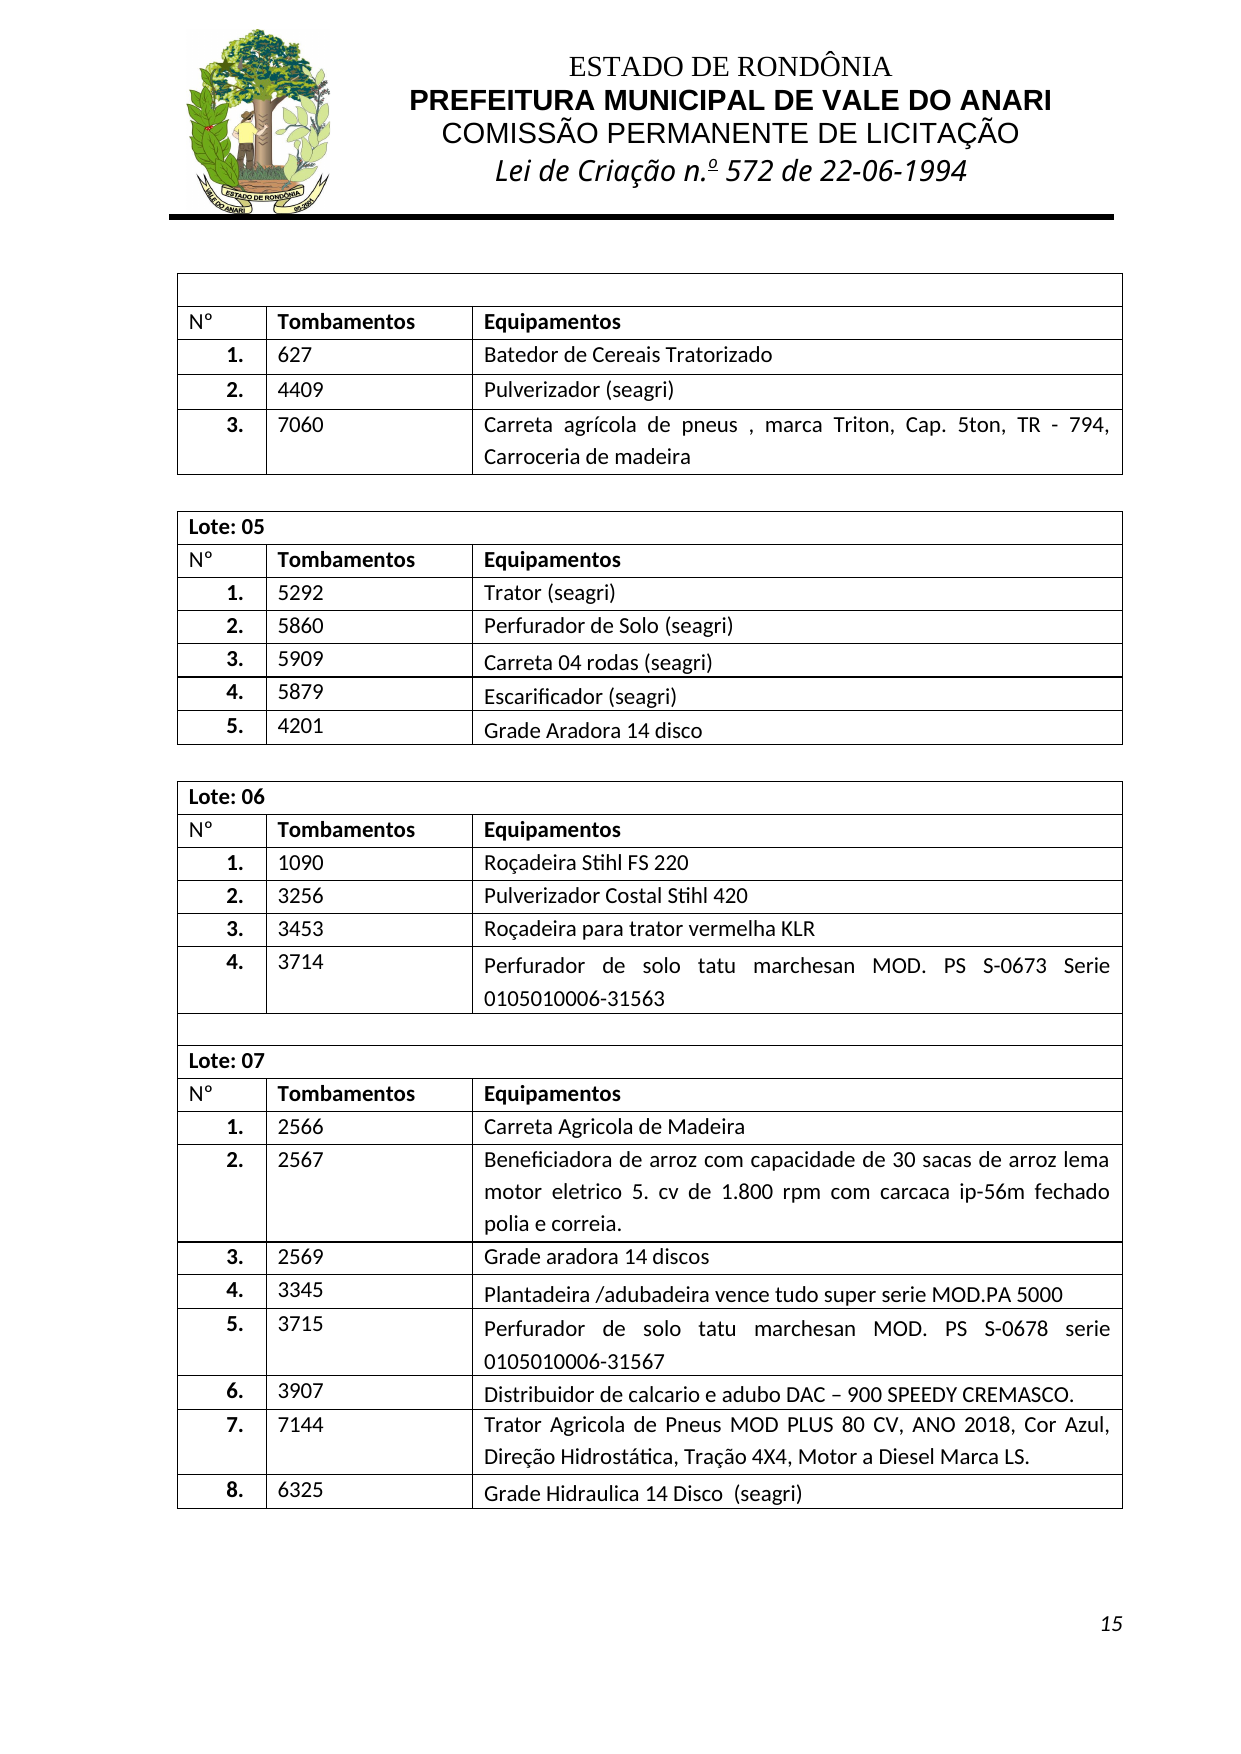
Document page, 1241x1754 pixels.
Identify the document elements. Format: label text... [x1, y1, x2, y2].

table_cell Pulverizador Costal Stihl 420 [473, 881, 1122, 913]
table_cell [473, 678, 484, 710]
table_cell [178, 375, 266, 409]
table_cell 5879 [267, 678, 472, 710]
table_cell 2569 [267, 1243, 472, 1274]
table_cell Equipamentos [473, 307, 1122, 339]
table_cell Tombamentos [267, 545, 472, 577]
table_cell Equipamentos [473, 815, 1122, 847]
table_cell [178, 711, 266, 744]
table_cell [178, 1410, 266, 1474]
table_cell [178, 914, 266, 946]
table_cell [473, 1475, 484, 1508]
table_cell 7060 [267, 410, 472, 474]
table_cell 7144 [267, 1410, 472, 1474]
table_header Lote: 04 [178, 274, 1122, 306]
table_cell [178, 1309, 266, 1375]
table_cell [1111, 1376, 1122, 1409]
table_cell [178, 1112, 266, 1144]
table_cell Equipamentos [473, 1079, 1122, 1111]
table_cell 3453 [267, 914, 472, 946]
table_cell [178, 1275, 266, 1308]
table_cell Nº [178, 815, 266, 847]
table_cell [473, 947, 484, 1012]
table_cell [178, 881, 266, 913]
table_cell [178, 1145, 266, 1241]
table_cell Nº [178, 545, 266, 577]
table_cell 2567 [267, 1145, 472, 1241]
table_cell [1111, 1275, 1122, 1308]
table_cell Tombamentos [267, 815, 472, 847]
table_cell [178, 678, 266, 710]
table_cell 4201 [267, 711, 472, 744]
table_cell Batedor de Cereais Tratorizado [473, 340, 1122, 374]
table_header Lote: 05 [178, 512, 1122, 544]
table_cell 1090 [267, 848, 472, 880]
table_cell Nº [178, 1079, 266, 1111]
table_cell [178, 410, 266, 474]
table_cell [178, 340, 266, 374]
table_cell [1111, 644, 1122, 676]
table_cell [178, 1014, 1122, 1045]
table_header Lote: 06 [178, 782, 1122, 814]
table_cell 3907 [267, 1376, 472, 1409]
table_cell Trator (seagri) [473, 578, 1122, 610]
table_cell 2566 [267, 1112, 472, 1144]
table_cell [178, 1376, 266, 1409]
table_cell Roçadeira Stihl FS 220 [473, 848, 1122, 880]
table_cell Beneficiadora de arroz com capacidade de 30 sacas de arroz lema motor eletrico 5. cv de 1.800 rpm com carcaca ip-56m fechado polia e correia. [473, 1145, 1122, 1241]
table_cell [178, 578, 266, 610]
table_cell 5292 [267, 578, 472, 610]
table_cell 5909 [267, 644, 472, 676]
table_cell 3256 [267, 881, 472, 913]
table_cell Nº [178, 307, 266, 339]
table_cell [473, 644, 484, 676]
table_cell Roçadeira para trator vermelha KLR [473, 914, 1122, 946]
table_cell [178, 611, 266, 643]
table_cell Carreta Agricola de Madeira [473, 1112, 1122, 1144]
table_cell Equipamentos [473, 545, 1122, 577]
table_cell [178, 1475, 266, 1508]
table_cell [178, 1243, 266, 1274]
table_cell 3714 [267, 947, 472, 1012]
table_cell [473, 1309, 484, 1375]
table_cell Grade aradora 14 discos [473, 1243, 1122, 1274]
table_cell [178, 848, 266, 880]
table_cell Perfurador de Solo (seagri) [473, 611, 1122, 643]
table_cell [178, 947, 266, 1012]
table_cell Tombamentos [267, 307, 472, 339]
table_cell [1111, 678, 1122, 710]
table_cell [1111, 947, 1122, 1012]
table_cell Tombamentos [267, 1079, 472, 1111]
table_cell 3715 [267, 1309, 472, 1375]
table_cell 5860 [267, 611, 472, 643]
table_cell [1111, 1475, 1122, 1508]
table_cell [178, 644, 266, 676]
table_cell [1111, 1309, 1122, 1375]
table_cell Lote: 07 [178, 1046, 1122, 1078]
picture [186, 29, 331, 214]
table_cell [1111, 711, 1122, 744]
table_cell 6325 [267, 1475, 472, 1508]
table_cell 627 [267, 340, 472, 374]
table_cell 3345 [267, 1275, 472, 1308]
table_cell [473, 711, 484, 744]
table_cell Trator Agricola de Pneus MOD PLUS 80 CV, ANO 2018, Cor Azul, Direção Hidrostática, Tração 4X4, Motor a Diesel Marca LS. [473, 1410, 1122, 1474]
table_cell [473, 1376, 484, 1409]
table_cell Carreta agrícola de pneus , marca Triton, Cap. 5ton, TR - 794, Carroceria de madeira [473, 410, 1122, 474]
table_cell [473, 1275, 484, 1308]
table_cell Pulverizador (seagri) [473, 375, 1122, 409]
table_cell 4409 [267, 375, 472, 409]
